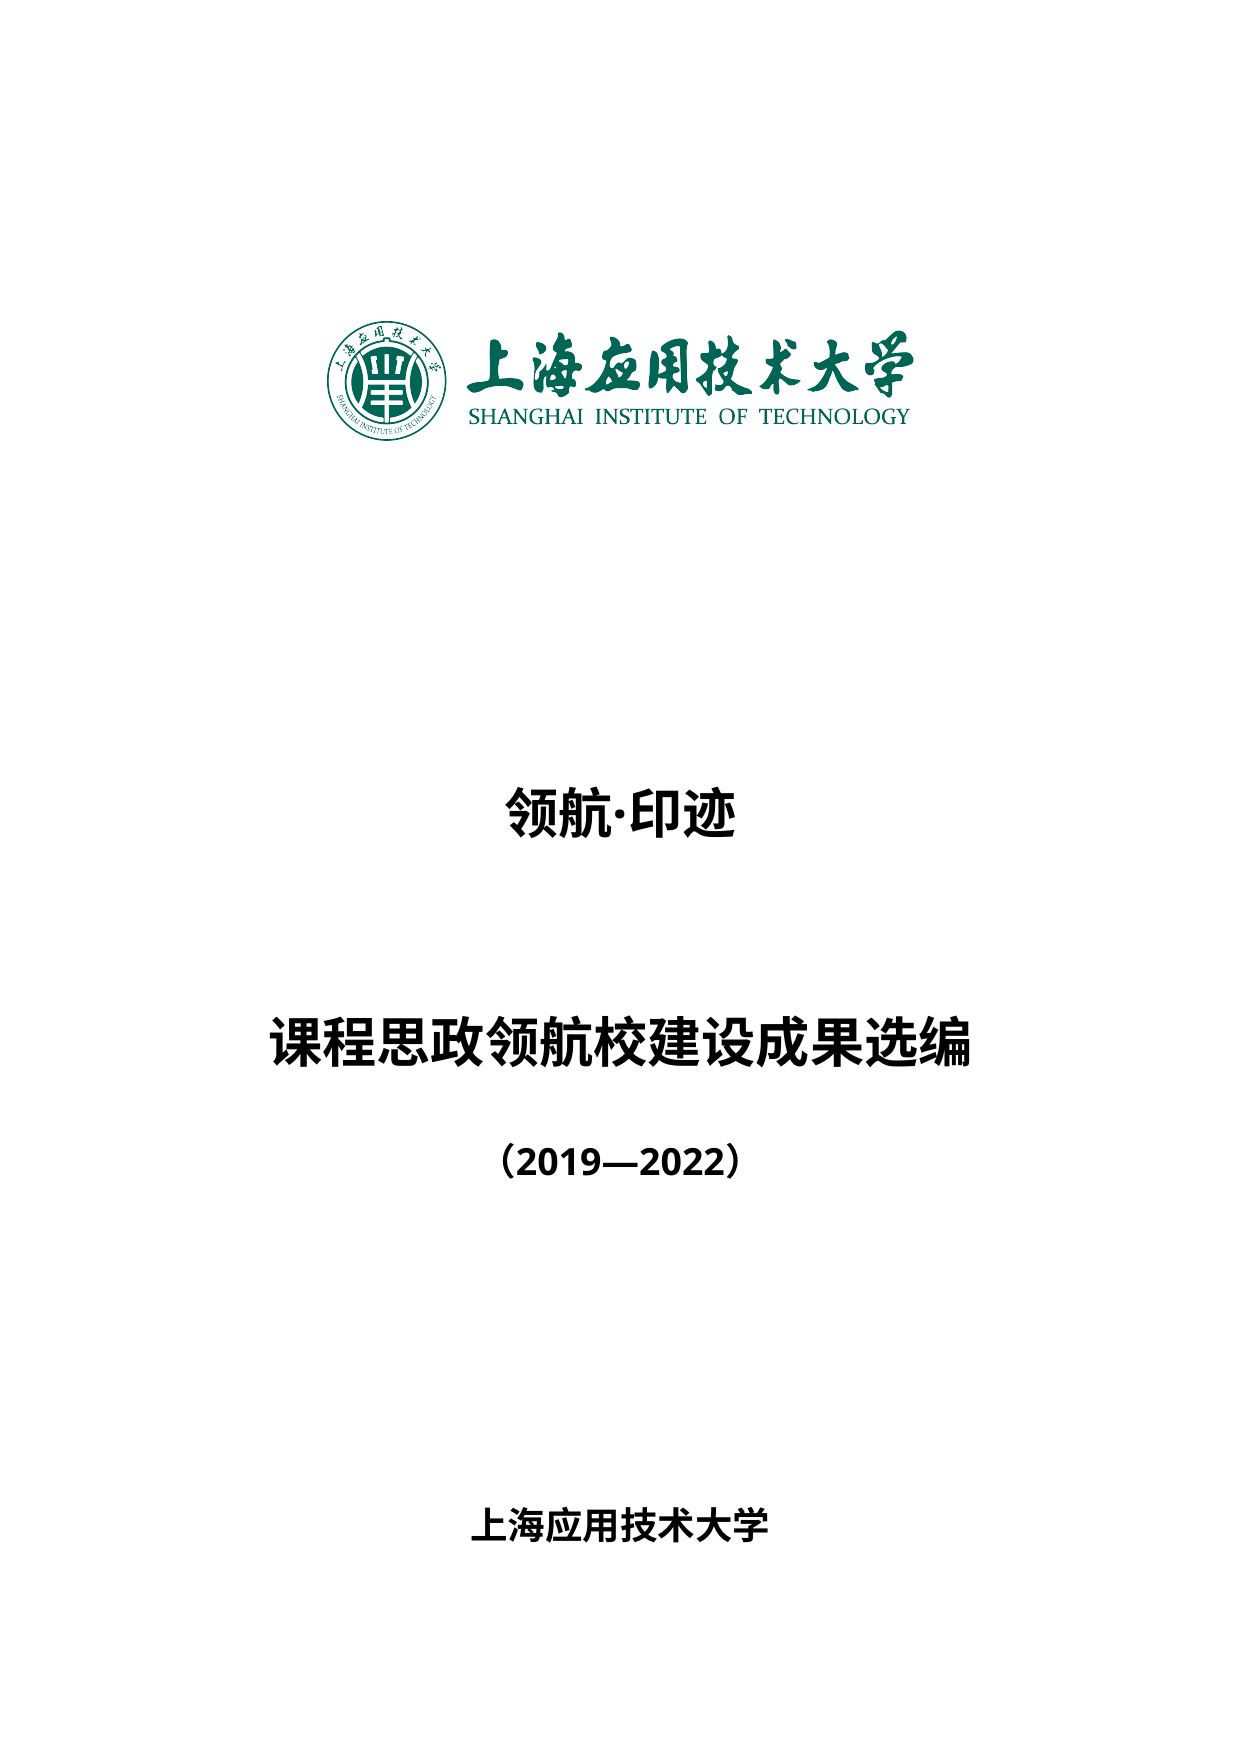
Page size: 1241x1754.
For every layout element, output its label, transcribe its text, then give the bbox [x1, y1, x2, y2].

text （2019—2022） [187, 1126, 1053, 1191]
text 课程思政领航校建设成果选编 [187, 990, 1053, 1087]
text 上海应用技术大学 [187, 1490, 1053, 1555]
text 领航·印迹 [187, 761, 1053, 859]
picture [319, 310, 921, 450]
